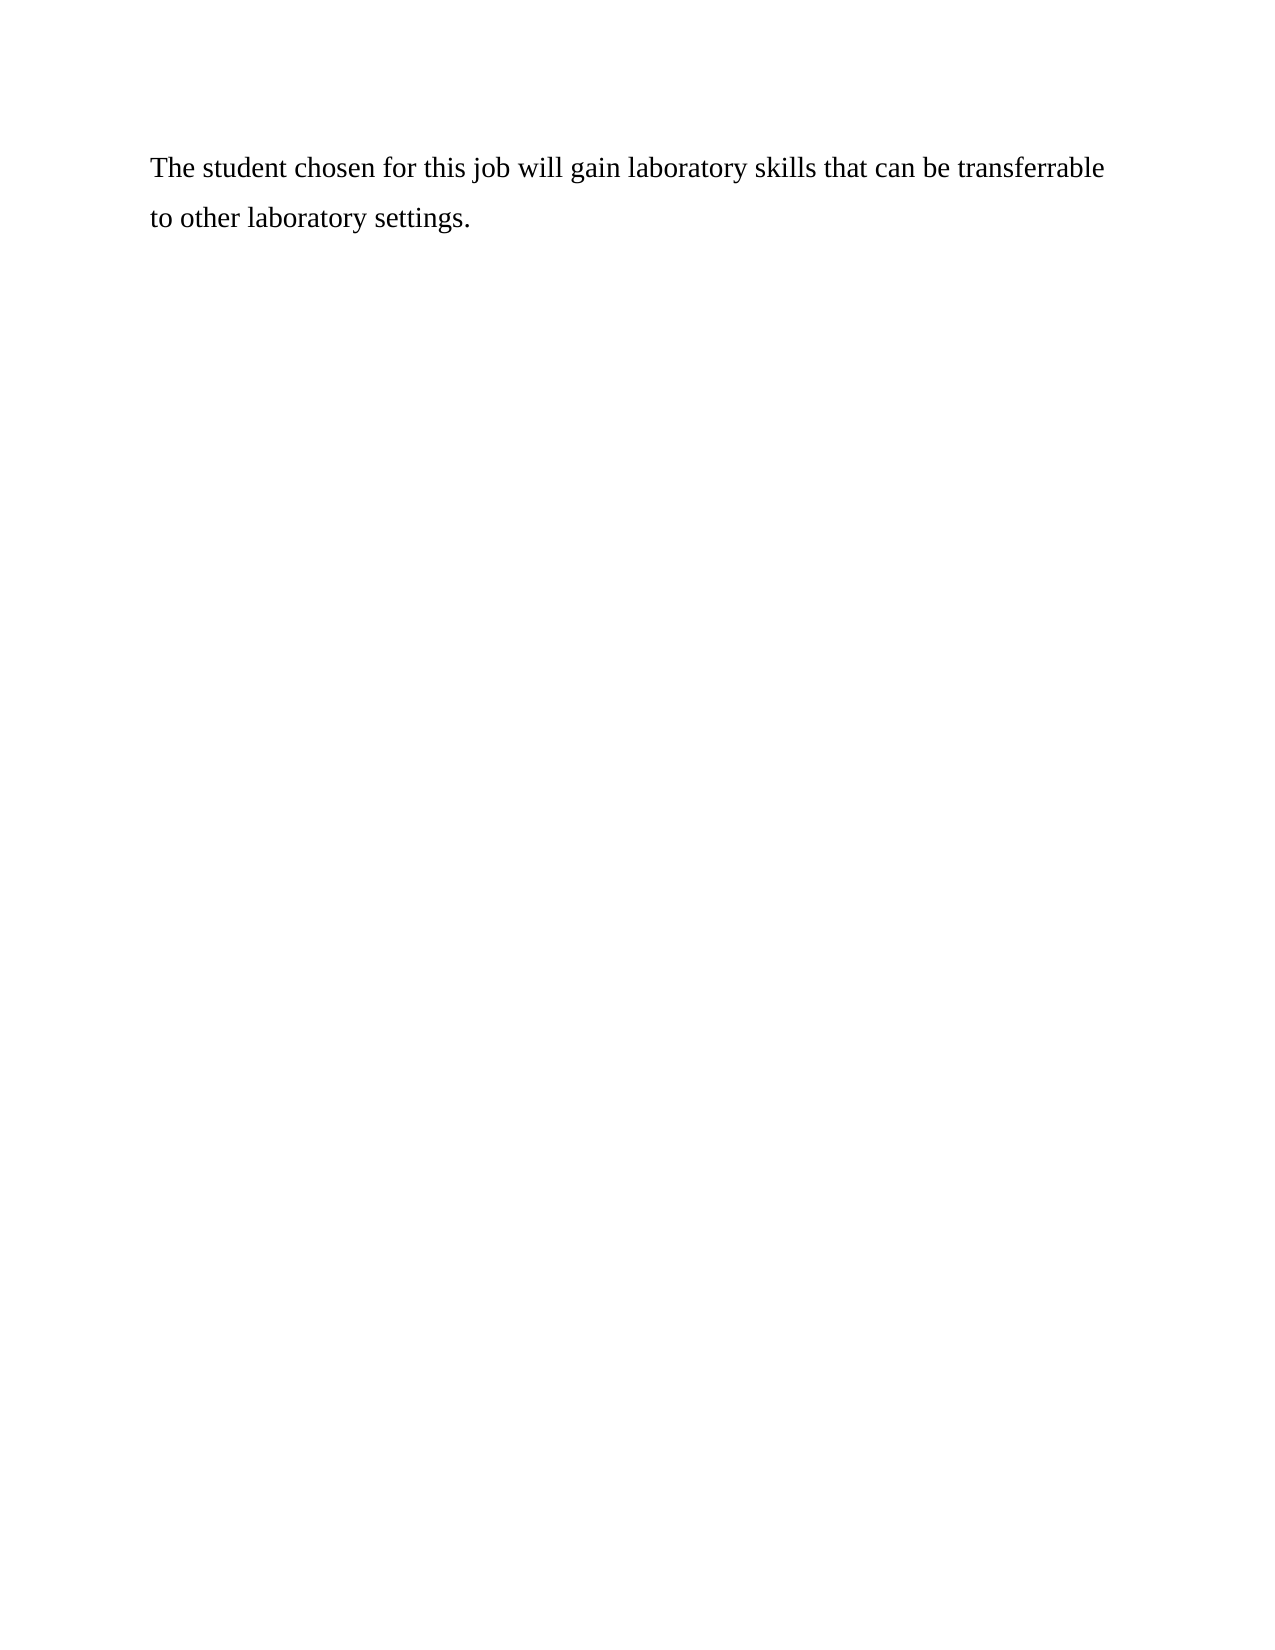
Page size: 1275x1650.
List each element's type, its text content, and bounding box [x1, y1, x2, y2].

text The student chosen for this job will gain laboratory skills that can be transferrable to other laboratory settings. [150, 150, 1125, 234]
